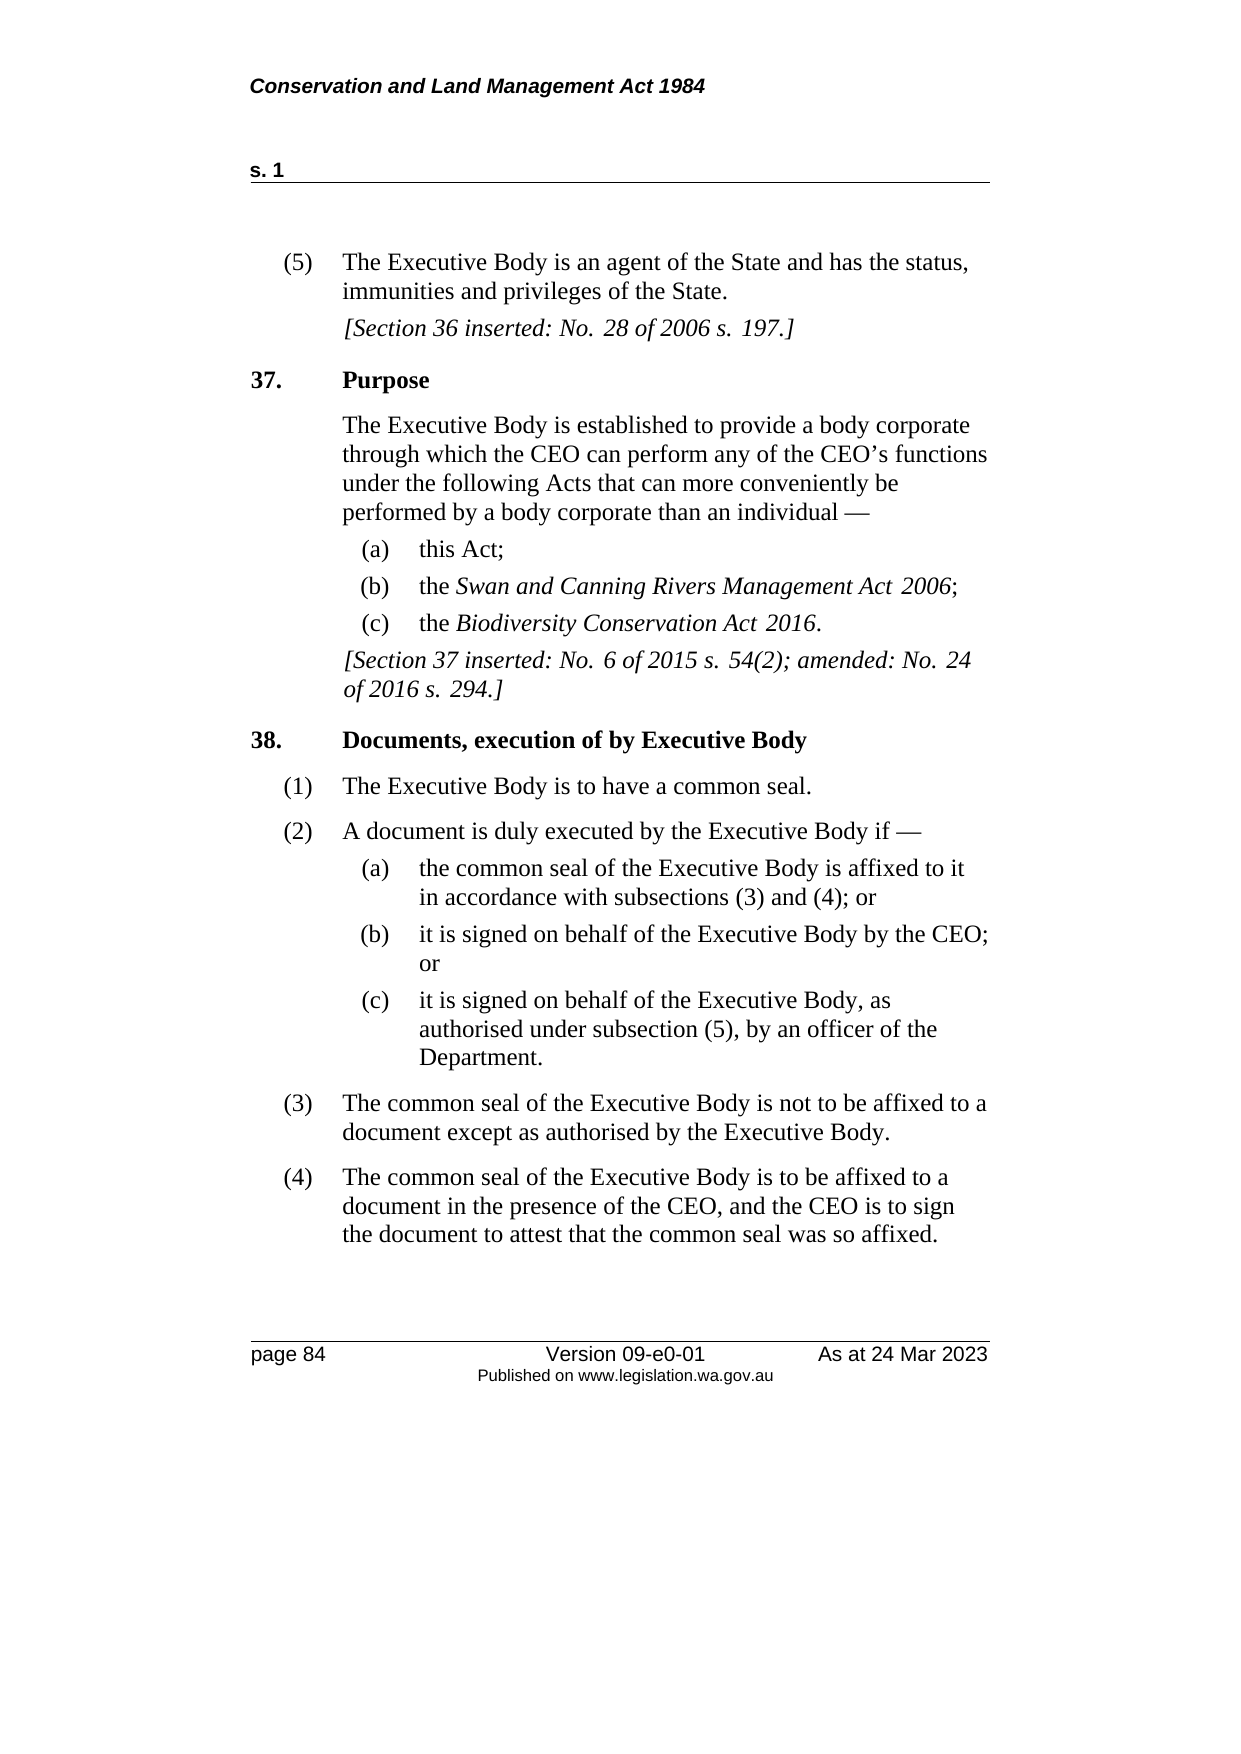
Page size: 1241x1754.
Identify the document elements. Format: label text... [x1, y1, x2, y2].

text (2) A document is duly executed by the Executive Body if — [251, 816, 990, 845]
text (3) The common seal of the Executive Body is not to be affixed to a document except as authorised by the Executive Body. [251, 1088, 990, 1145]
subtitle 38. Documents, execution of by Executive Body [251, 725, 990, 754]
text (5) The Executive Body is an agent of the State and has the status, immunities and privileges of the State. [251, 247, 990, 305]
text (c) it is signed on behalf of the Executive Body, as authorised under subsection (5), by an officer of the Department. [251, 985, 990, 1071]
text (c) the Biodiversity Conservation Act 2016. [251, 608, 990, 637]
text (4) The common seal of the Executive Body is to be affixed to a document in the presence of the CEO, and the CEO is to sign the document to attest that the common seal was so affixed. [251, 1162, 990, 1248]
text [Section 37 inserted: No. 6 of 2015 s. 54(2); amended: No. 24 of 2016 s. 294.] [251, 645, 990, 702]
text [Section 36 inserted: No. 28 of 2006 s. 197.] [251, 313, 990, 342]
text (b) the Swan and Canning Rivers Management Act 2006; [251, 571, 990, 599]
text (a) this Act; [251, 534, 990, 562]
subtitle 37. Purpose [251, 365, 990, 394]
text (a) the common seal of the Executive Body is affixed to it in accordance with subsections (3) and (4); or [251, 853, 990, 911]
text (b) it is signed on behalf of the Executive Body by the CEO; or [251, 919, 990, 977]
text The Executive Body is established to provide a body corporate through which the CEO can perform any of the CEO’s functions under the following Acts that can more conveniently be performed by a body corporate than an individual — [251, 410, 990, 525]
text (1) The Executive Body is to have a common seal. [251, 771, 990, 799]
